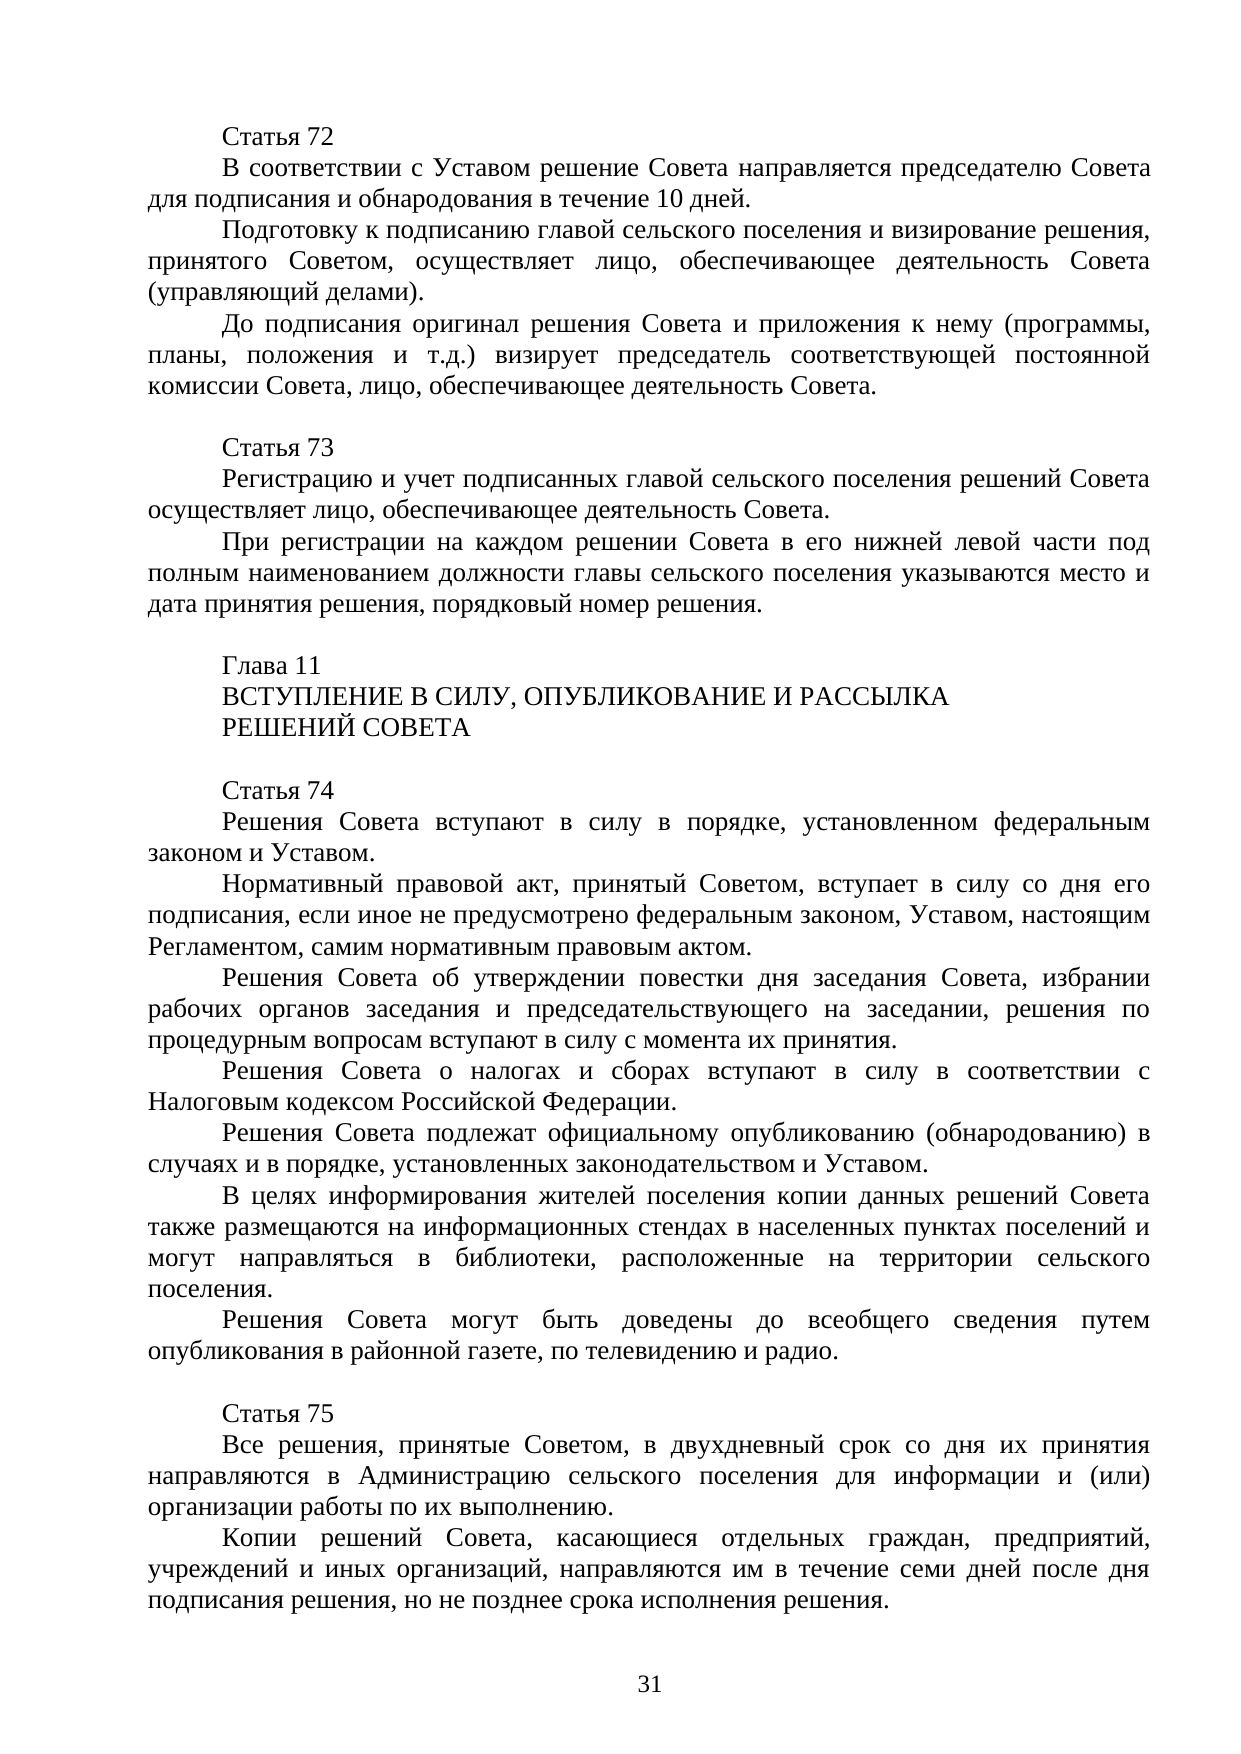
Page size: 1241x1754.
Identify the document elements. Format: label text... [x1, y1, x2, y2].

text Копии решений Совета, касающиеся отдельных граждан, предприятий, учреждений и иных организаций, направляются им в течение семи дней после дня подписания решения, но не позднее срока исполнения решения. [148, 1521, 1152, 1615]
text Решения Совета о налогах и сборах вступают в силу в соответствии с Налоговым кодексом Российской Федерации. [148, 1054, 1152, 1116]
text До подписания оригинал решения Совета и приложения к нему (программы, планы, положения и т.д.) визирует председатель соответствующей постоянной комиссии Совета, лицо, обеспечивающее деятельность Совета. [148, 307, 1152, 400]
text В соответствии с Уставом решение Совета направляется председателю Совета для подписания и обнародования в течение 10 дней. [148, 151, 1152, 213]
text Все решения, принятые Советом, в двухдневный срок со дня их принятия направляются в Администрацию сельского поселения для информации и (или) организации работы по их выполнению. [148, 1428, 1152, 1521]
text Регистрацию и учет подписанных главой сельского поселения решений Совета осуществляет лицо, обеспечивающее деятельность Совета. [148, 462, 1152, 525]
text Статья 74 [148, 774, 1152, 805]
text Статья 73 [148, 431, 1152, 462]
subtitle Глава 11 [148, 649, 1152, 680]
text Решения Совета об утверждении повестки дня заседания Совета, избрании рабочих органов заседания и председательствующего на заседании, решения по процедурным вопросам вступают в силу с момента их принятия. [148, 961, 1152, 1054]
text ВСТУПЛЕНИЕ В СИЛУ, ОПУБЛИКОВАНИЕ И РАССЫЛКА [148, 680, 1152, 712]
text Решения Совета подлежат официальному опубликованию (обнародованию) в случаях и в порядке, установленных законодательством и Уставом. [148, 1116, 1152, 1179]
text Решения Совета могут быть доведены до всеобщего сведения путем опубликования в районной газете, по телевидению и радио. [148, 1303, 1152, 1366]
text Подготовку к подписанию главой сельского поселения и визирование решения, принятого Советом, осуществляет лицо, обеспечивающее деятельность Совета (управляющий делами). [148, 213, 1152, 307]
text РЕШЕНИЙ СОВЕТА [148, 712, 1152, 743]
text Статья 75 [148, 1397, 1152, 1428]
text При регистрации на каждом решении Совета в его нижней левой части под полным наименованием должности главы сельского поселения указываются место и дата принятия решения, порядковый номер решения. [148, 525, 1152, 618]
text Решения Совета вступают в силу в порядке, установленном федеральным законом и Уставом. [148, 805, 1152, 867]
text Нормативный правовой акт, принятый Советом, вступает в силу со дня его подписания, если иное не предусмотрено федеральным законом, Уставом, настоящим Регламентом, самим нормативным правовым актом. [148, 867, 1152, 961]
text В целях информирования жителей поселения копии данных решений Совета также размещаются на информационных стендах в населенных пунктах поселений и могут направляться в библиотеки, расположенные на территории сельского поселения. [148, 1179, 1152, 1303]
text Статья 72 [148, 120, 1152, 151]
